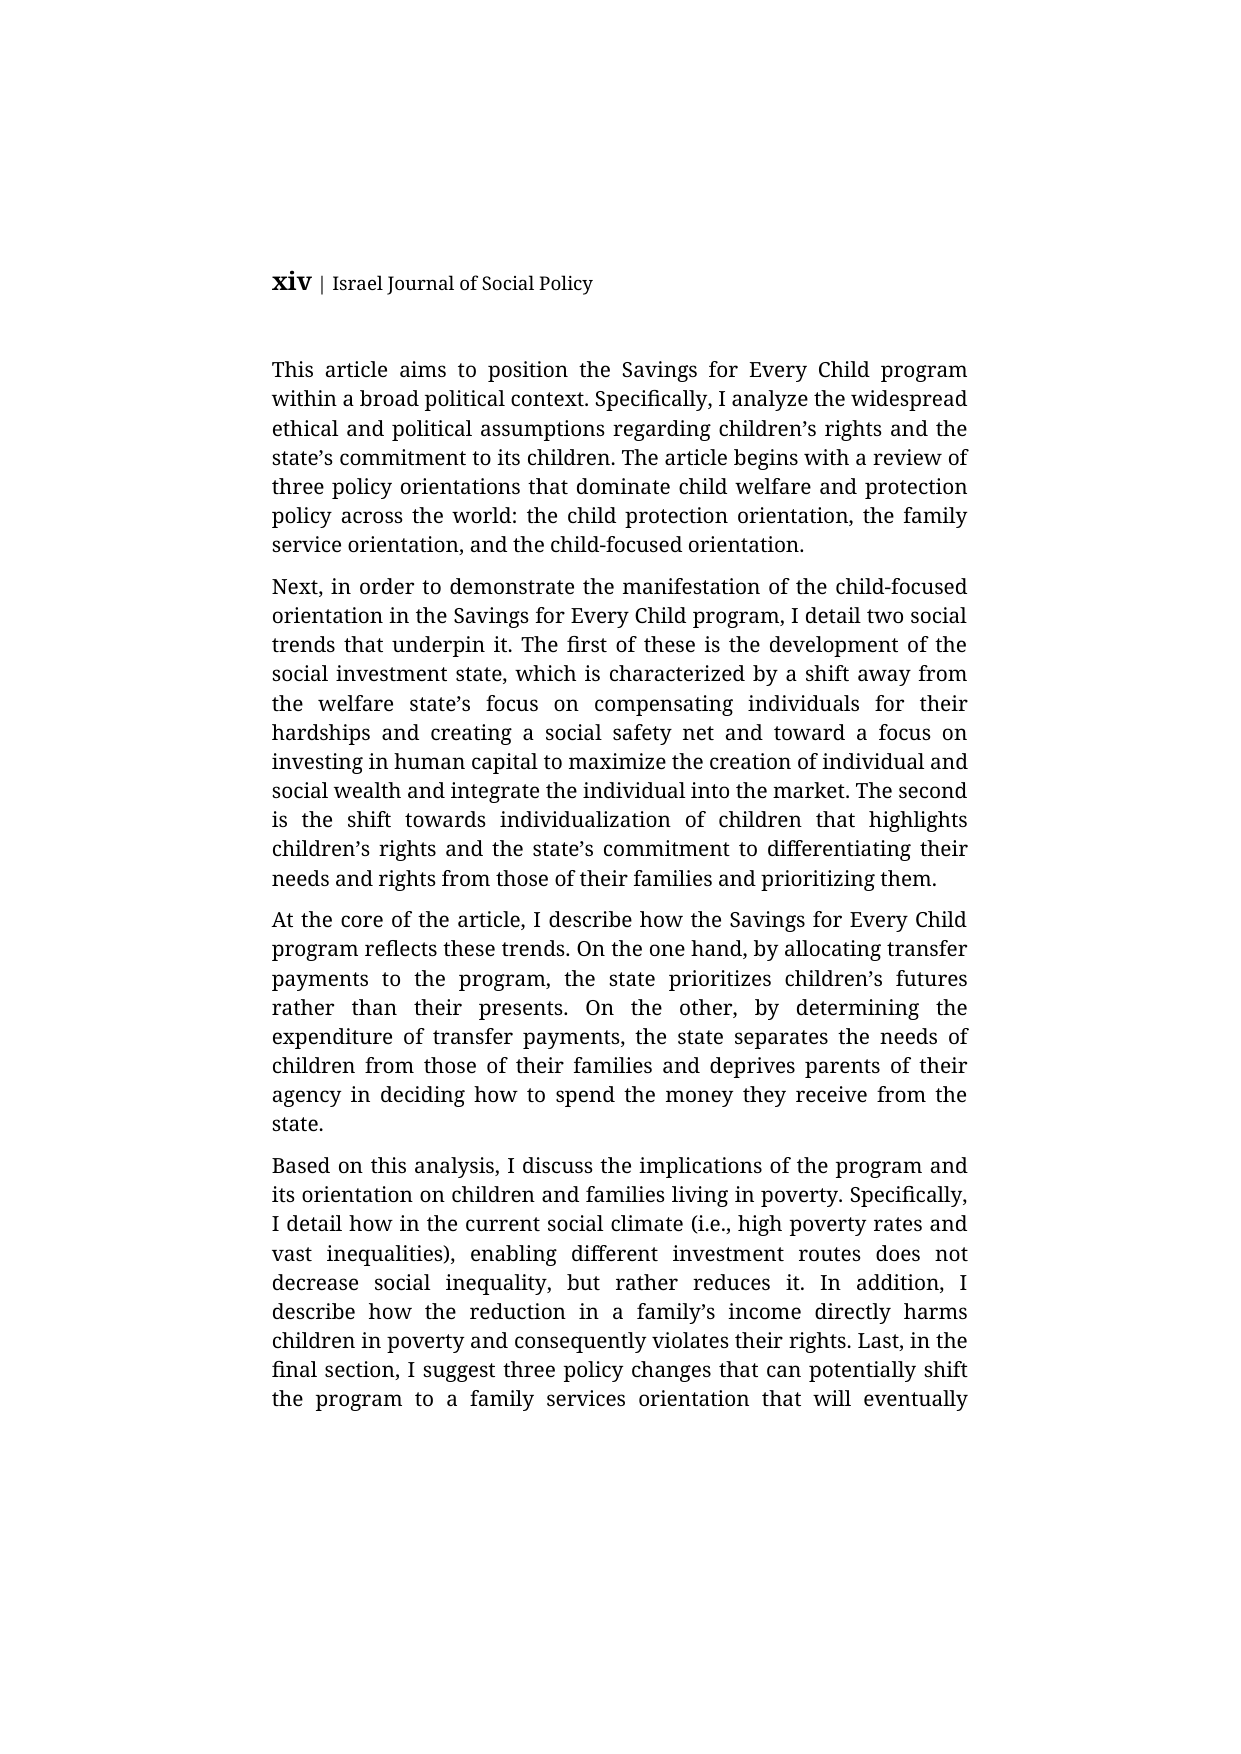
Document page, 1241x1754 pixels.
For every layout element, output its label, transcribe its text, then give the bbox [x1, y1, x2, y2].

text At the core of the article, I describe how the Savings for Every Child program reflects these trends. On the one hand, by allocating transfer payments to the program, the state prioritizes children’s futures rather than their presents. On the other, by determining the expenditure of transfer payments, the state separates the needs of children from those of their families and deprives parents of their agency in deciding how to spend the money they receive from the state. [272, 904, 968, 1138]
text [272, 1150, 968, 1413]
text This article aims to position the Savings for Every Child program within a broad political context. Specifically, I analyze the widespread ethical and political assumptions regarding children’s rights and the state’s commitment to its children. The article begins with a review of three policy orientations that dominate child welfare and protection policy across the world: the child protection orientation, the family service orientation, and the child-focused orientation. [272, 354, 968, 558]
text Next, in order to demonstrate the manifestation of the child-focused orientation in the Savings for Every Child program, I detail two social trends that underpin it. The first of these is the development of the social investment state, which is characterized by a shift away from the welfare state’s focus on compensating individuals for their hardships and creating a social safety net and toward a focus on investing in human capital to maximize the creation of individual and social wealth and integrate the individual into the market. The second is the shift towards individualization of children that highlights children’s rights and the state’s commitment to differentiating their needs and rights from those of their families and prioritizing them. [272, 571, 968, 892]
